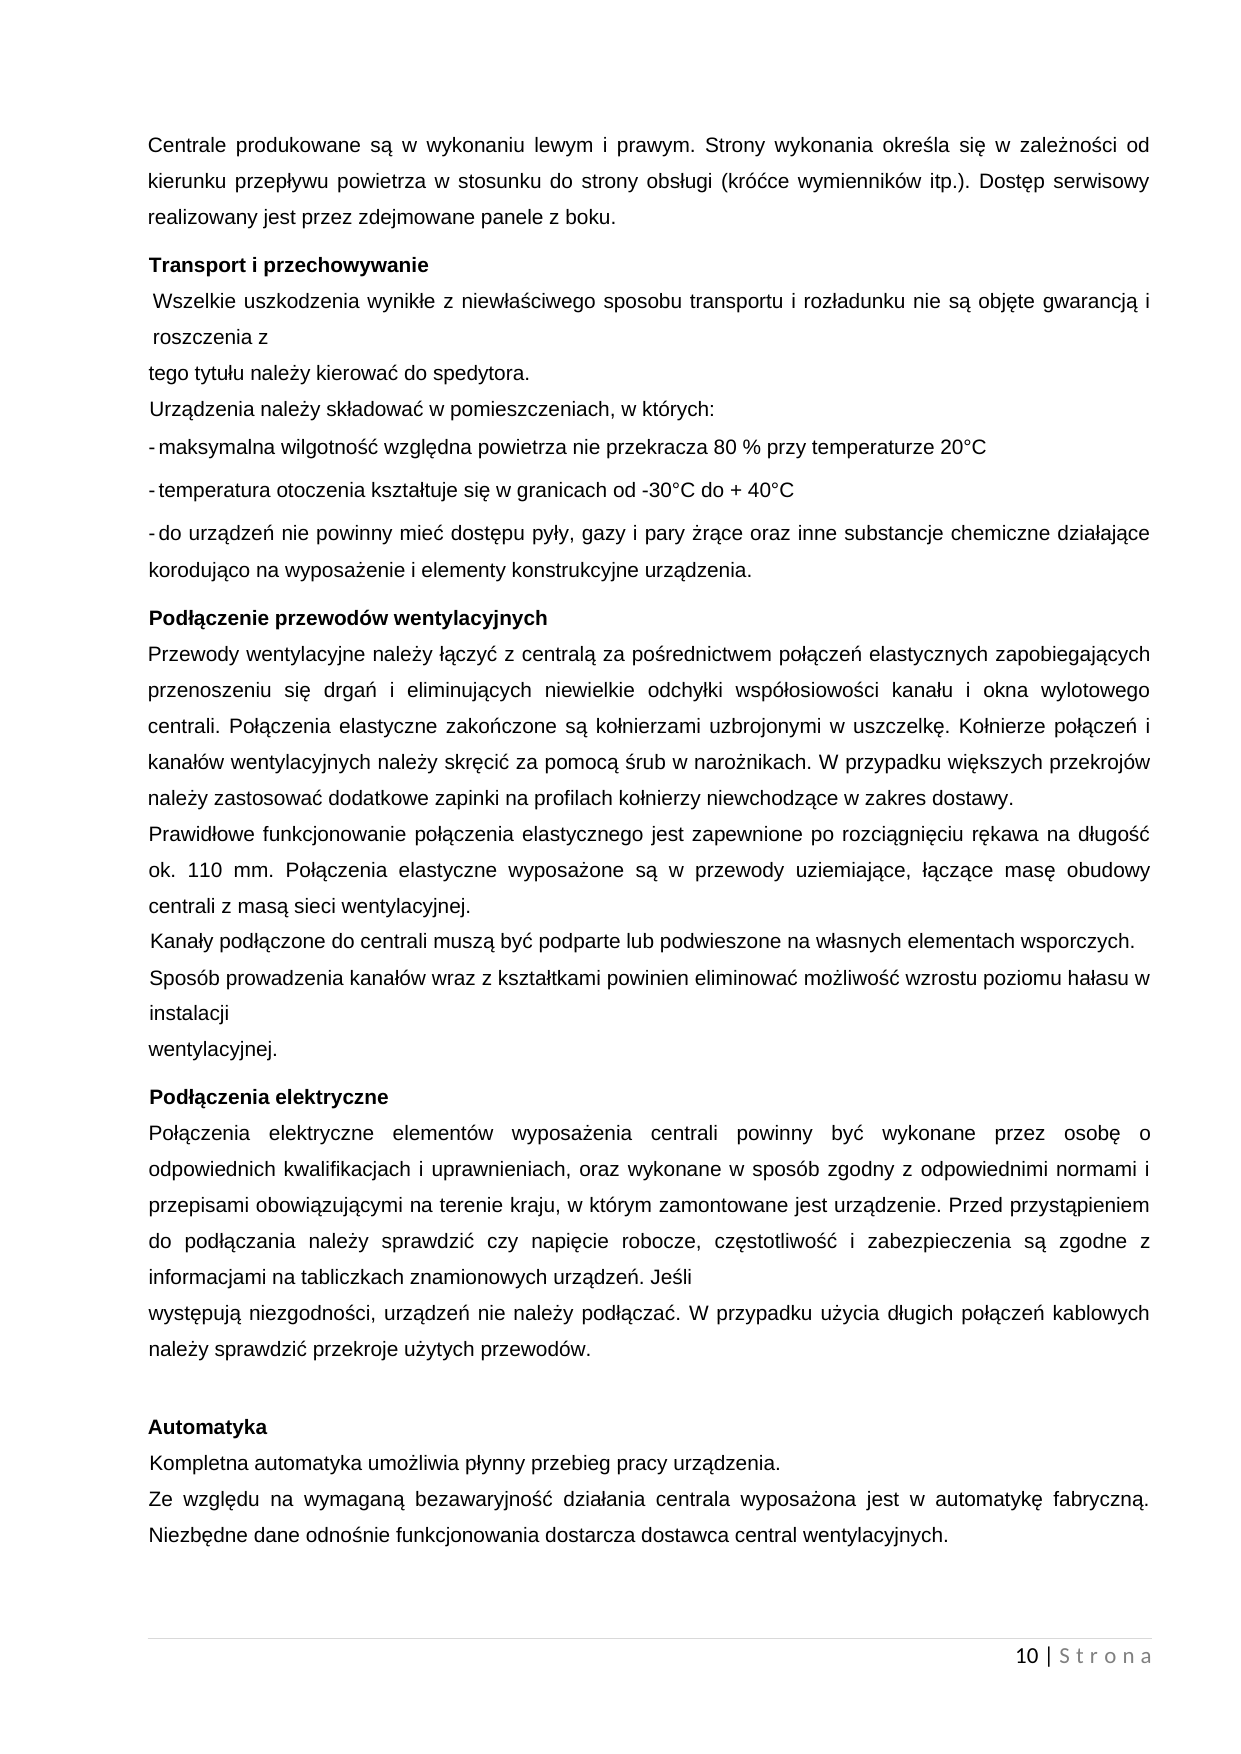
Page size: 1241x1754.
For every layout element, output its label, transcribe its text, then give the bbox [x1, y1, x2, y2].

list temperatura otoczenia kształtuje się w granicach od -30°C do + 40°C [148, 475, 1152, 503]
text Połączenia elektryczne elementów wyposażenia centrali powinny być wykonane przez osobę o odpowiednich kwalifikacjach i uprawnieniach, oraz wykonane w sposób zgodny z odpowiednimi normami i przepisami obowiązującymi na terenie kraju, w którym zamontowane jest urządzenie. Przed przystąpieniem do podłączania należy sprawdzić czy napięcie robocze, częstotliwość i zabezpieczenia są zgodne z informacjami na tabliczkach znamionowych urządzeń. Jeśli [148, 1121, 1152, 1289]
text wentylacyjnej. [148, 1037, 1152, 1061]
text Kompletna automatyka umożliwia płynny przebieg pracy urządzenia. [149, 1451, 1152, 1474]
text Transport i przechowywanie [149, 253, 1152, 277]
text Przewody wentylacyjne należy łączyć z centralą za pośrednictwem połączeń elastycznych zapobiegających przenoszeniu się drgań i eliminujących niewielkie odchyłki współosiowości kanału i okna wylotowego centrali. Połączenia elastyczne zakończone są kołnierzami uzbrojonymi w uszczelkę. Kołnierze połączeń i kanałów wentylacyjnych należy skręcić za pomocą śrub w narożnikach. W przypadku większych przekrojów należy zastosować dodatkowe zapinki na profilach kołnierzy niewchodzące w zakres dostawy. [148, 642, 1151, 809]
text Prawidłowe funkcjonowanie połączenia elastycznego jest zapewnione po rozciągnięciu rękawa na długość ok. 110 mm. Połączenia elastyczne wyposażone są w przewody uziemiające, łączące masę obudowy centrali z masą sieci wentylacyjnej. [148, 822, 1151, 917]
text występują niezgodności, urządzeń nie należy podłączać. W przypadku użycia długich połączeń kablowych należy sprawdzić przekroje użytych przewodów. [148, 1301, 1151, 1361]
text Ze względu na wymaganą bezawaryjność działania centrala wyposażona jest w automatykę fabryczną. Niezbędne dane odnośnie funkcjonowania dostarcza dostawca central wentylacyjnych. [148, 1486, 1150, 1546]
text tego tytułu należy kierować do spedytora. [148, 361, 1152, 384]
text Automatyka [148, 1414, 1152, 1438]
text Wszelkie uszkodzenia wynikłe z niewłaściwego sposobu transportu i rozładunku nie są objęte gwarancją i roszczenia z [153, 289, 1152, 348]
text Podłączenia elektryczne [149, 1085, 1152, 1109]
list do urządzeń nie powinny mieć dostępu pyły, gazy i pary żrące oraz inne substancje chemiczne działające korodująco na wyposażenie i elementy konstrukcyjne urządzenia. [148, 518, 1151, 582]
text Kanały podłączone do centrali muszą być podparte lub podwieszone na własnych elementach wsporczych. [150, 929, 1152, 953]
text Sposób prowadzenia kanałów wraz z kształtkami powinien eliminować możliwość wzrostu poziomu hałasu w instalacji [149, 965, 1152, 1025]
text Centrale produkowane są w wykonaniu lewym i prawym. Strony wykonania określa się w zależności od kierunku przepływu powietrza w stosunku do strony obsługi (króćce wymienników itp.). Dostęp serwisowy realizowany jest przez zdejmowane panele z boku. [148, 133, 1151, 229]
text Podłączenie przewodów wentylacyjnych [149, 606, 1152, 630]
text Urządzenia należy składować w pomieszczeniach, w których: [149, 396, 1152, 420]
list maksymalna wilgotność względna powietrza nie przekracza 80 % przy temperaturze 20°C [148, 432, 1152, 461]
